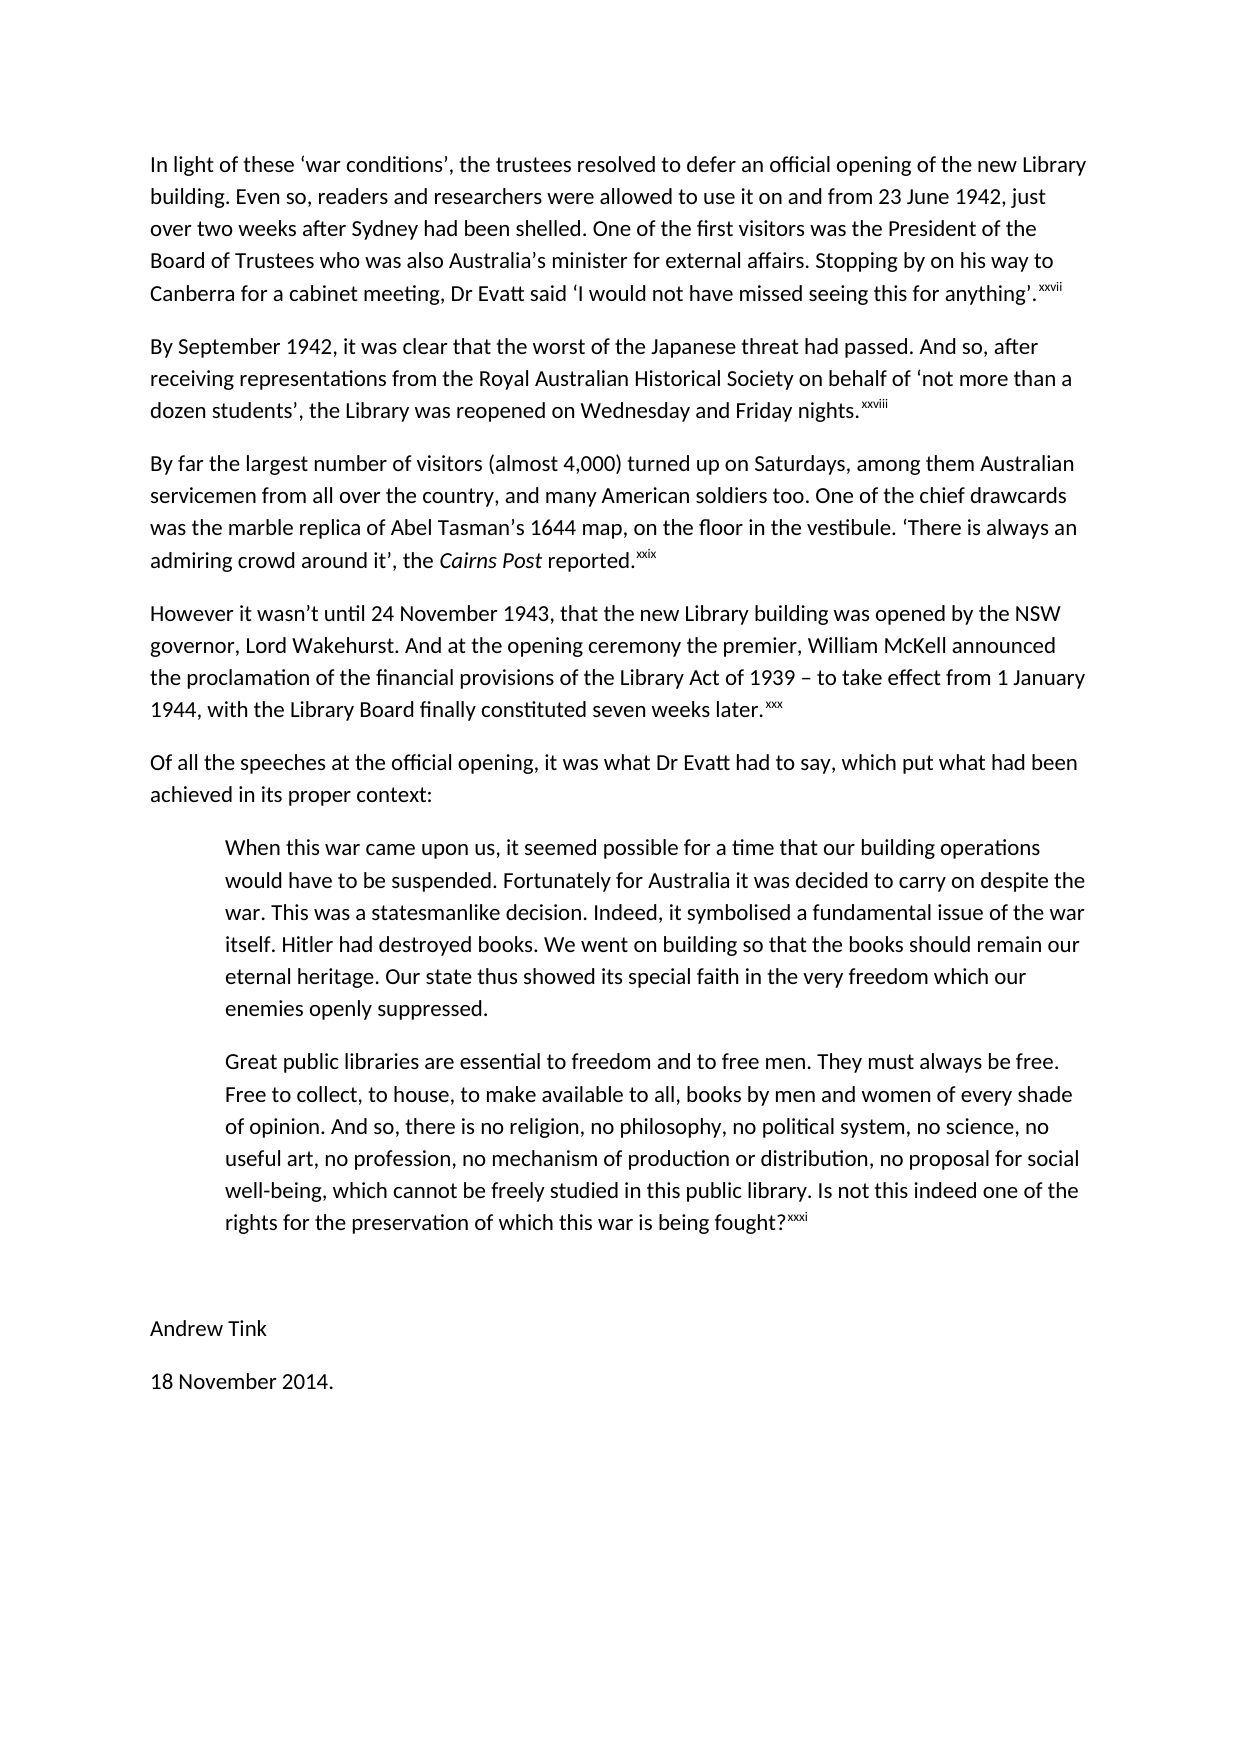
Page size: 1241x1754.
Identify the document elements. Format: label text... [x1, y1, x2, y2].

text 18 November 2014. [150, 1367, 1090, 1396]
text By far the largest number of visitors (almost 4,000) turned up on Saturdays, among them Australian servicemen from all over the country, and many American soldiers too. One of the chief drawcards was the marble replica of Abel Tasman’s 1644 map, on the floor in the vestibule. ‘There is always an admiring crowd around it’, the Cairns Post reported. [150, 449, 1090, 574]
text In light of these ‘war conditions’, the trustees resolved to defer an official opening of the new Library building. Even so, readers and researchers were allowed to use it on and from 23 June 1942, just over two weeks after Sydney had been shelled. One of the first visitors was the President of the Board of Trustees who was also Australia’s minister for external affairs. Stopping by on his way to Canberra for a cabinet meeting, Dr Evatt said ‘I would not have missed seeing this for anything’. [150, 150, 1090, 307]
text By September 1942, it was clear that the worst of the Japanese threat had passed. And so, after receiving representations from the Royal Australian Historical Society on behalf of ‘not more than a dozen students’, the Library was reopened on Wednesday and Friday nights. [150, 332, 1090, 424]
text However it wasn’t until 24 November 1943, that the new Library building was opened by the NSW governor, Lord Wakehurst. And at the opening ceremony the premier, William McKell announced the proclamation of the financial provisions of the Library Act of 1939 – to take effect from 1 January 1944, with the Library Board finally constituted seven weeks later. [150, 599, 1090, 723]
text Of all the speeches at the official opening, it was what Dr Evatt had to say, which put what had been achieved in its proper context: [150, 748, 1090, 808]
text Andrew Tink [150, 1314, 1090, 1342]
text When this war came upon us, it seemed possible for a time that our building operations would have to be suspended. Fortunately for Australia it was decided to carry on despite the war. This was a statesmanlike decision. Indeed, it symbolised a fundamental issue of the war itself. Hitler had destroyed books. We went on building so that the books should remain our eternal heritage. Our state thus showed its special faith in the very freedom which our enemies openly suppressed. [225, 833, 1090, 1022]
text Great public libraries are essential to freedom and to free men. They must always be free. Free to collect, to house, to make available to all, books by men and women of every shade of opinion. And so, there is no religion, no philosophy, no political system, no science, no useful art, no profession, no mechanism of production or distribution, no proposal for social well-being, which cannot be freely studied in this public library. Is not this indeed one of the rights for the preservation of which this war is being fought? [225, 1047, 1090, 1236]
